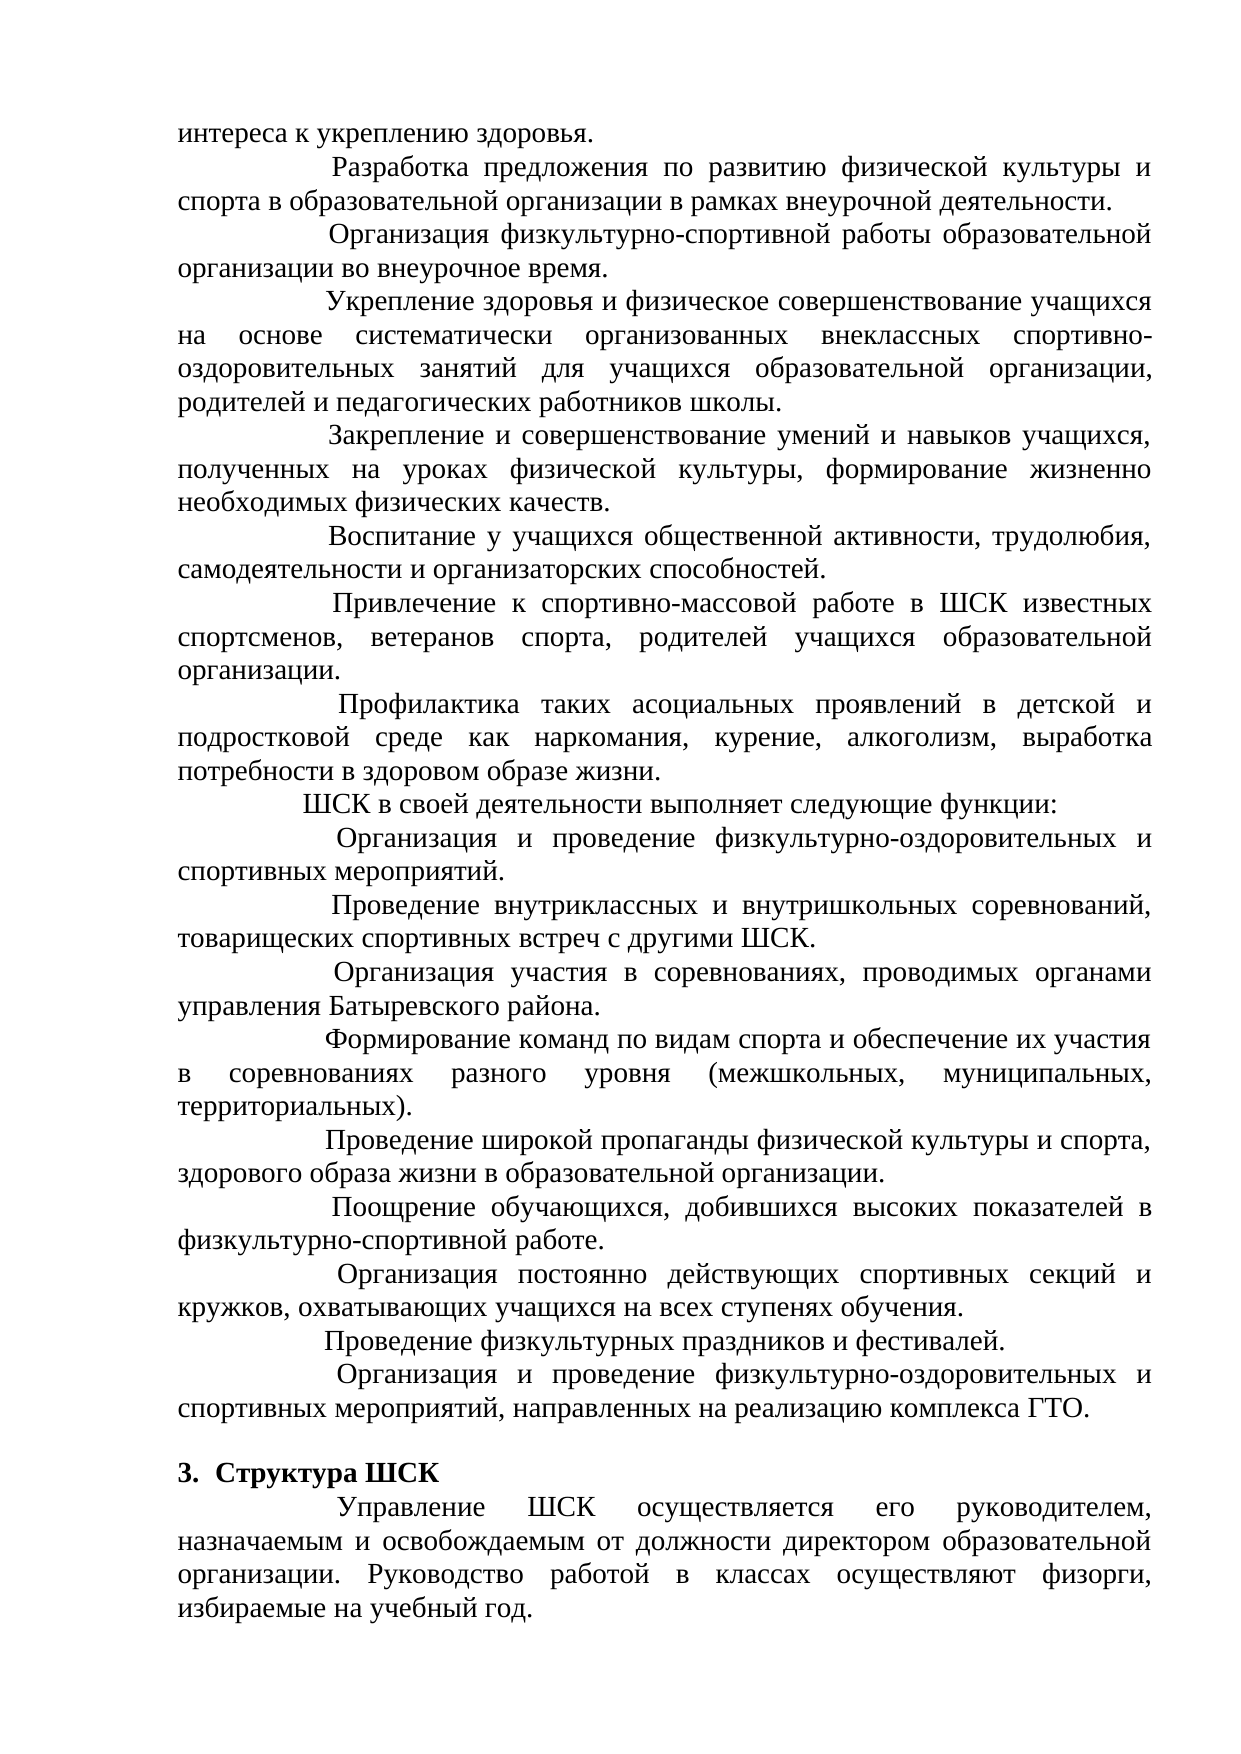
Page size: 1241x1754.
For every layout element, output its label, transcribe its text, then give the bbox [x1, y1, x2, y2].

list Организация участия в соревнованиях, проводимых органами управления Батыревского района. [177, 954, 1151, 1021]
list Организация и проведение физкультурно-оздоровительных и спортивных мероприятий. [177, 820, 1152, 887]
text интереса к укреплению здоровья. [177, 115, 1219, 149]
list Организация и проведение физкультурно-оздоровительных и спортивных мероприятий, направленных на реализацию комплекса ГТО. [177, 1357, 1152, 1424]
list Формирование команд по видам спорта и обеспечение их участия в соревнованиях разного уровня (межшкольных, муниципальных, территориальных). [177, 1021, 1152, 1122]
list Управление ШСК осуществляется его руководителем, назначаемым и освобождаемым от должности директором образовательной организации. Руководство работой в классах осуществляют физорги, избираемые на учебный год. [177, 1489, 1152, 1623]
list Закрепление и совершенствование умений и навыков учащихся, полученных на уроках физической культуры, формирование жизненно необходимых физических качеств. [177, 417, 1151, 518]
list Разработка предложения по развитию физической культуры и спорта в образовательной организации в рамках внеурочной деятельности. [177, 149, 1151, 216]
list Организация постоянно действующих спортивных секций и кружков, охватывающих учащихся на всех ступенях обучения. [177, 1256, 1151, 1323]
list Воспитание у учащихся общественной активности, трудолюбия, самодеятельности и организаторских способностей. [177, 518, 1152, 585]
list Привлечение к спортивно-массовой работе в ШСК известных спортсменов, ветеранов спорта, родителей учащихся образовательной организации. [177, 585, 1152, 686]
list Проведение внутриклассных и внутришкольных соревнований, товарищеских спортивных встреч с другими ШСК. [177, 887, 1152, 954]
list Проведение широкой пропаганды физической культуры и спорта, здорового образа жизни в образовательной организации. [177, 1122, 1152, 1189]
list Организация физкультурно-спортивной работы образовательной организации во внеурочное время. [177, 216, 1152, 283]
list Поощрение обучающихся, добившихся высоких показателей в физкультурно-спортивной работе. [177, 1189, 1152, 1256]
list Проведение физкультурных праздников и фестивалей. [251, 1323, 1219, 1357]
list Профилактика таких асоциальных проявлений в детской и подростковой среде как наркомания, курение, алкоголизм, выработка потребности в здоровом образе жизни. [177, 686, 1152, 786]
subtitle Структура ШСК [177, 1456, 1219, 1489]
list ШСК в своей деятельности выполняет следующие функции: [251, 786, 1219, 820]
list Укрепление здоровья и физическое совершенствование учащихся на основе систематически организованных внеклассных спортивно- оздоровительных занятий для учащихся образовательной организации, родителей и педагогических работников школы. [177, 283, 1153, 417]
